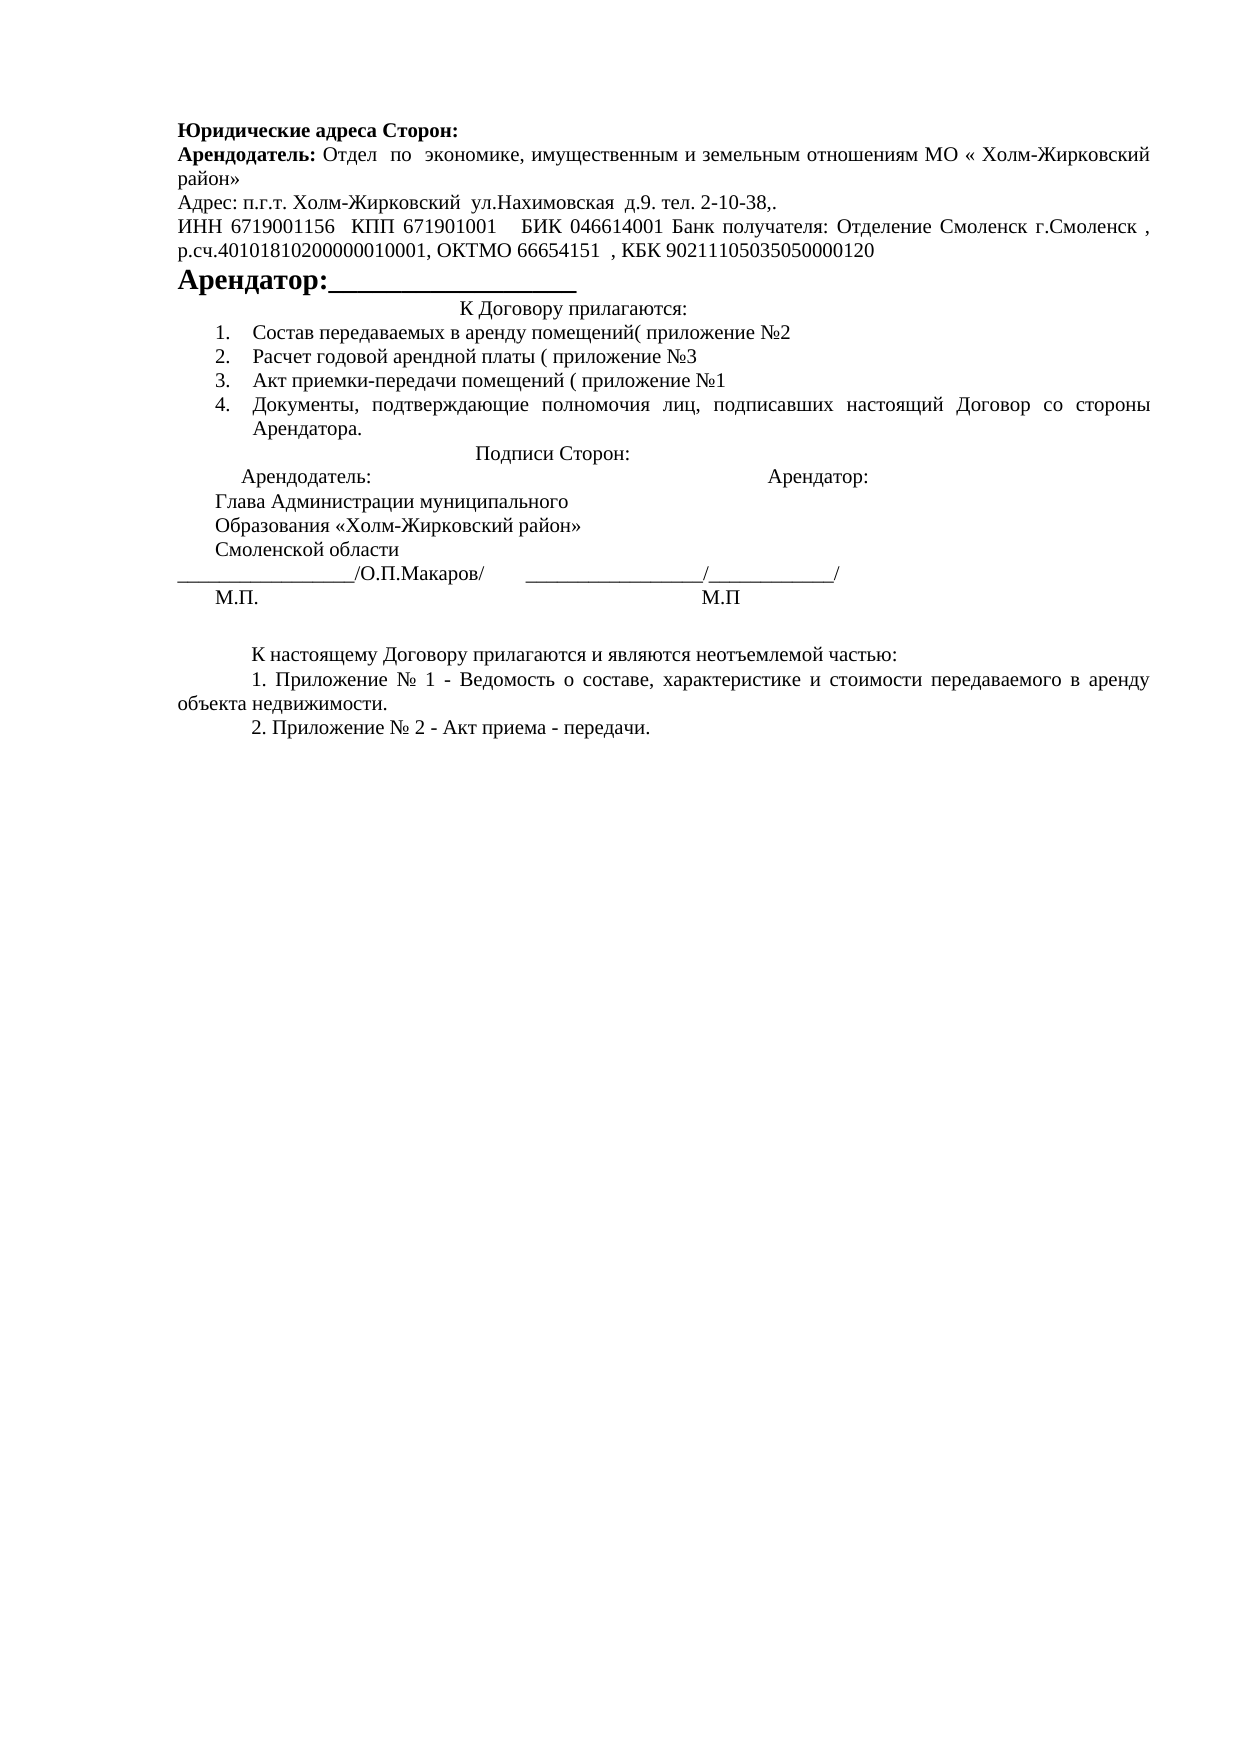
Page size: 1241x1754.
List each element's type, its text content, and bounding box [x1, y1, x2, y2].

text К настоящему Договору прилагаются и являются неотъемлемой частью: [177, 642, 1152, 666]
list Документы, подтверждающие полномочия лиц, подписавших настоящий Договор со стороны Арендатора. [215, 392, 1152, 440]
text ИНН 6719001156 КПП 671901001 БИК 046614001 Банк получателя: Отделение Смоленск г.Смоленск , р.сч.40101810200000010001, ОКТМО 66654151 , КБК 90211105035050000120 [177, 214, 1152, 262]
text Юридические адреса Сторон: [177, 118, 1152, 142]
text Глава Администрации муниципального [215, 488, 1152, 513]
text К Договору прилагаются: [177, 296, 1152, 320]
list Расчет годовой арендной платы ( приложение №3 [215, 344, 1152, 368]
text Образования «Холм-Жирковский район» [215, 513, 1152, 537]
text М.П. М.П [215, 585, 1152, 609]
text Смоленской области [215, 537, 1152, 561]
text 2. Приложение № 2 - Акт приема - передачи. [177, 714, 1152, 739]
text Арендодатель: Отдел по экономике, имущественным и земельным отношениям МО « Холм-Жирковский район» [177, 142, 1152, 190]
subtitle Арендатор:_________________ [177, 262, 1152, 296]
text Адрес: п.г.т. Холм-Жирковский ул.Нахимовская д.9. тел. 2-10-38,. [177, 190, 1152, 214]
list Акт приемки-передачи помещений ( приложение №1 [215, 368, 1152, 392]
text Подписи Сторон: [215, 440, 1152, 464]
text Арендодатель: Арендатор: [215, 464, 1152, 488]
list Состав передаваемых в аренду помещений( приложение №2 [215, 320, 1152, 344]
text _________________/О.П.Макаров/ _________________/____________/ [177, 561, 1152, 585]
text 1. Приложение № 1 - Ведомость о составе, характеристике и стоимости передаваемого в аренду объекта недвижимости. [177, 666, 1152, 714]
